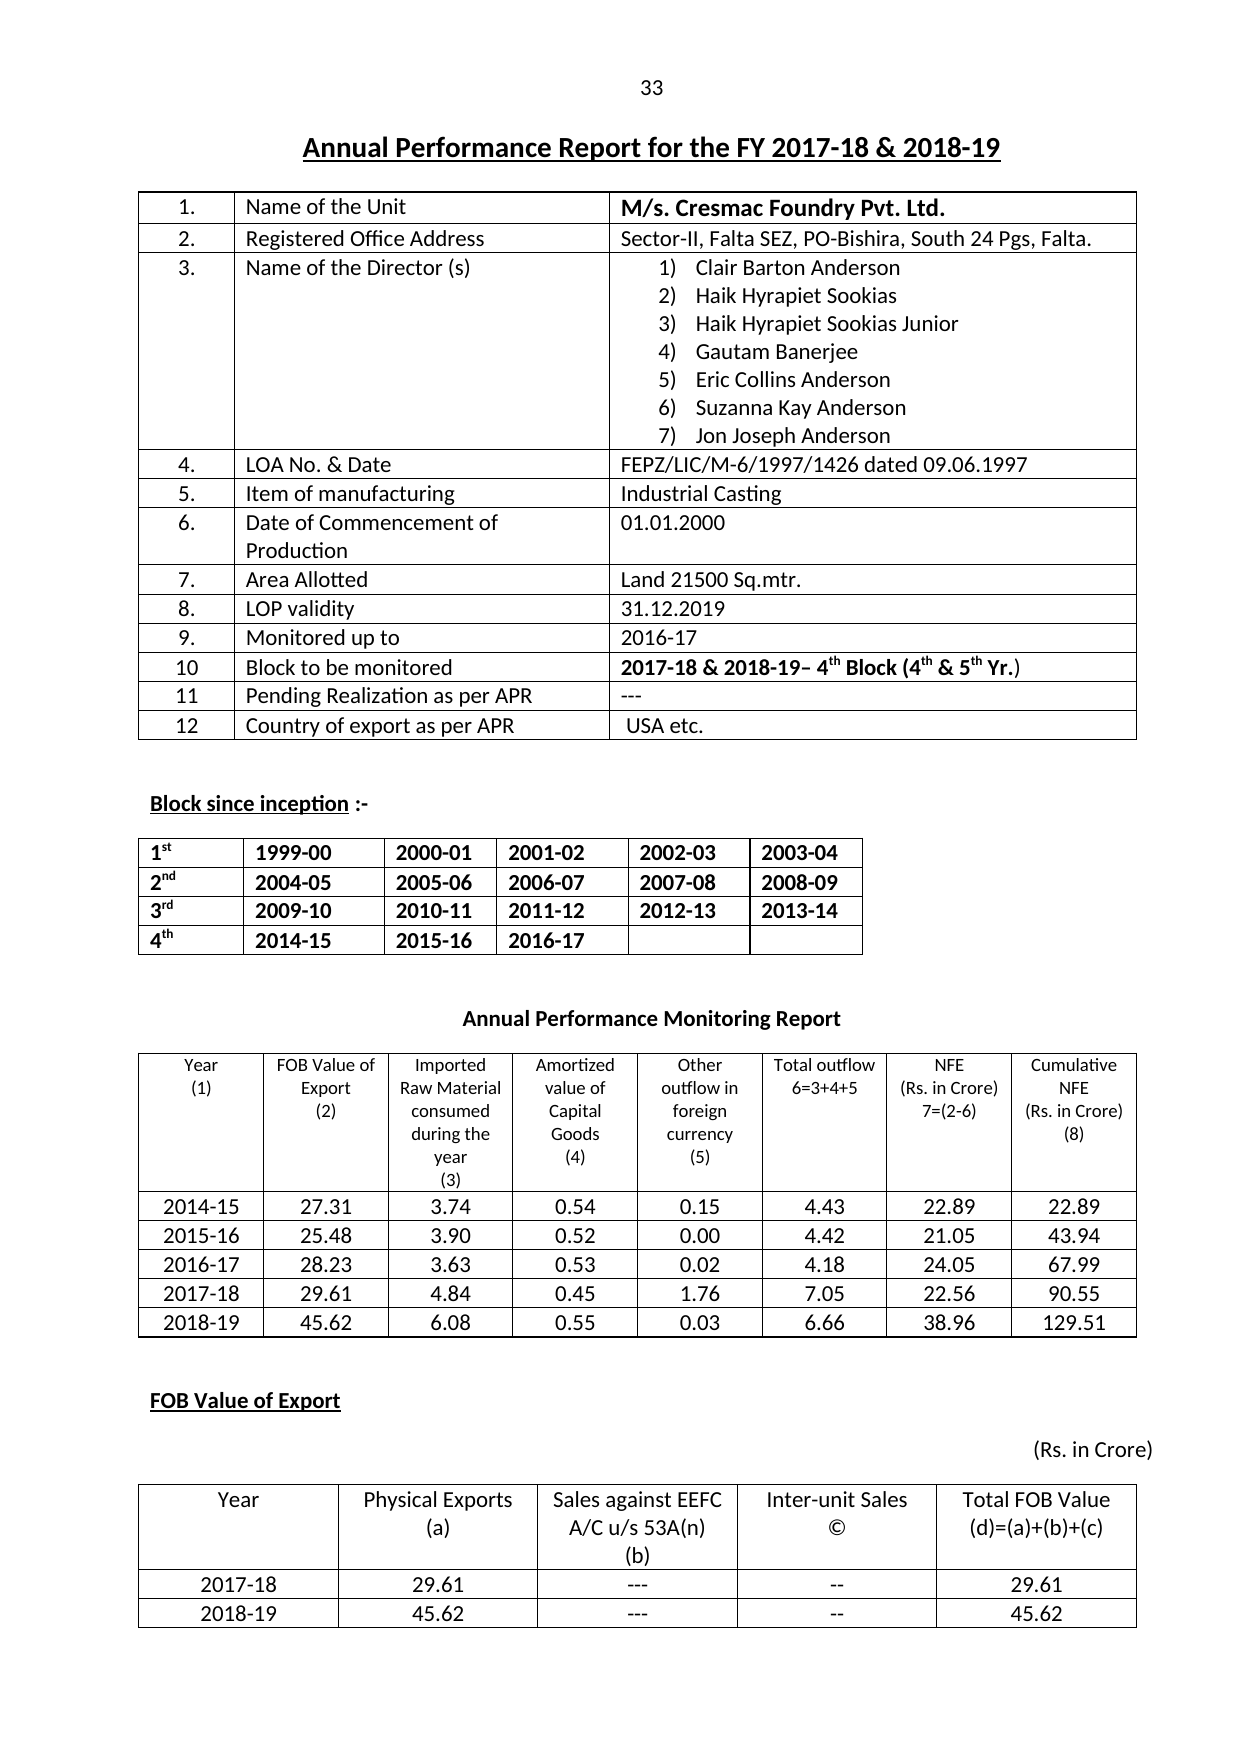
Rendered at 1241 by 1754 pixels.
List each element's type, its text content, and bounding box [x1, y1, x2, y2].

table_cell 10 [139, 653, 234, 681]
table_cell 90.55 [1012, 1279, 1136, 1307]
table_header Year [139, 1485, 338, 1569]
table_cell 2012-13 [629, 897, 749, 925]
table_cell 4.18 [763, 1250, 886, 1278]
table_cell 0.00 [638, 1221, 762, 1249]
table_cell 2nd [139, 868, 243, 896]
table_cell 43.94 [1012, 1221, 1136, 1249]
table_cell LOA No. & Date [235, 450, 609, 478]
table_cell 0.53 [513, 1250, 637, 1278]
table_cell 2018-19 [139, 1599, 338, 1627]
table_cell 2008-09 [751, 868, 862, 896]
table_cell 21.05 [887, 1221, 1011, 1249]
table_cell 2009-10 [244, 897, 384, 925]
table_cell 3.90 [389, 1221, 512, 1249]
table_header NFE (Rs. in Crore) 7=(2-6) [887, 1054, 1011, 1191]
table_cell 3. [139, 253, 234, 449]
table_cell 31.12.2019 [610, 595, 1136, 622]
table_cell 2006-07 [497, 868, 628, 896]
table_cell 6. [139, 508, 234, 564]
table_cell Industrial Casting [610, 479, 1136, 507]
table_cell Sector-II, Falta SEZ, PO-Bishira, South 24 Pgs, Falta. [610, 224, 1136, 252]
table_header 2002-03 [629, 839, 749, 867]
table_cell 2013-14 [751, 897, 862, 925]
table_cell 8. [139, 595, 234, 622]
table_cell 11 [139, 682, 234, 710]
table_cell 29.61 [937, 1570, 1136, 1598]
table_cell 9. [139, 624, 234, 652]
table_header Total FOB Value (d)=(a)+(b)+(c) [937, 1485, 1136, 1569]
table_cell USA etc. [610, 711, 1136, 739]
table_cell Land 21500 Sq.mtr. [610, 565, 1136, 593]
table_cell 0.45 [513, 1279, 637, 1307]
table_header Year (1) [139, 1054, 263, 1191]
table_cell 2016-17 [610, 624, 1136, 652]
table_cell --- [538, 1599, 737, 1627]
table_header 1st [139, 839, 243, 867]
table_cell 0.55 [513, 1308, 637, 1336]
table_header Cumulative NFE (Rs. in Crore) (8) [1012, 1054, 1136, 1191]
table_cell [629, 926, 749, 954]
table_header Sales against EEFC A/C u/s 53A(n) (b) [538, 1485, 737, 1569]
table_cell 45.62 [264, 1308, 388, 1336]
table_cell 4. [139, 450, 234, 478]
table_cell 3rd [139, 897, 243, 925]
table_header 1. [139, 193, 234, 223]
table_cell 7.05 [763, 1279, 886, 1307]
table_cell 2004-05 [244, 868, 384, 896]
table_cell 0.02 [638, 1250, 762, 1278]
table_cell 38.96 [887, 1308, 1011, 1336]
table_cell Country of export as per APR [235, 711, 609, 739]
table_header M/s. Cresmac Foundry Pvt. Ltd. [610, 193, 1136, 223]
table_cell 3.63 [389, 1250, 512, 1278]
table_cell 0.15 [638, 1192, 762, 1220]
table_header 2001-02 [497, 839, 628, 867]
table_cell 2005-06 [385, 868, 496, 896]
table_header 1999-00 [244, 839, 384, 867]
table_cell Registered Office Address [235, 224, 609, 252]
table_cell 25.48 [264, 1221, 388, 1249]
table_header 2000-01 [385, 839, 496, 867]
table_cell Name of the Director (s) [235, 253, 609, 449]
table_cell Item of manufacturing [235, 479, 609, 507]
text Annual Performance Report for the FY 2017-18 & 2018-19 [150, 129, 1153, 165]
table_cell 29.61 [339, 1570, 537, 1598]
table_cell 2017-18 [139, 1570, 338, 1598]
table_cell 2011-12 [497, 897, 628, 925]
table_cell 2016-17 [497, 926, 628, 954]
table_cell 45.62 [937, 1599, 1136, 1627]
table_header Physical Exports (a) [339, 1485, 537, 1569]
table_cell 22.89 [887, 1192, 1011, 1220]
table_cell 01.01.2000 [610, 508, 1136, 564]
table_header Other outflow in foreign currency (5) [638, 1054, 762, 1191]
text (Rs. in Crore) [150, 1435, 1153, 1463]
table_cell 0.52 [513, 1221, 637, 1249]
table_cell -- [738, 1570, 936, 1598]
table_cell Pending Realization as per APR [235, 682, 609, 710]
table_cell 3.74 [389, 1192, 512, 1220]
table_cell Date of Commencement of Production [235, 508, 609, 564]
table_cell 2. [139, 224, 234, 252]
table_cell 2014-15 [139, 1192, 263, 1220]
table_cell 4.42 [763, 1221, 886, 1249]
table_header Amortized value of Capital Goods (4) [513, 1054, 637, 1191]
table_cell 28.23 [264, 1250, 388, 1278]
table_cell 2018-19 [139, 1308, 263, 1336]
table_cell Monitored up to [235, 624, 609, 652]
table_cell 67.99 [1012, 1250, 1136, 1278]
table_cell 29.61 [264, 1279, 388, 1307]
table_cell 4.43 [763, 1192, 886, 1220]
table_header Total outflow 6=3+4+5 [763, 1054, 886, 1191]
table_cell 27.31 [264, 1192, 388, 1220]
table_cell 0.03 [638, 1308, 762, 1336]
table_cell 6.08 [389, 1308, 512, 1336]
table_cell 2016-17 [139, 1250, 263, 1278]
text Annual Performance Monitoring Report [150, 1004, 1153, 1032]
table_cell 1.76 [638, 1279, 762, 1307]
table_cell -- [738, 1599, 936, 1627]
table_cell 2015-16 [139, 1221, 263, 1249]
table_cell 22.56 [887, 1279, 1011, 1307]
table_cell 2017-18 [139, 1279, 263, 1307]
table_cell [751, 926, 862, 954]
table_header 2003-04 [751, 839, 862, 867]
text FOB Value of Export [150, 1386, 1153, 1414]
table_cell 2015-16 [385, 926, 496, 954]
table_cell 2017-18 & 2018-19– 4th Block (4th & 5th Yr.) [610, 653, 1136, 681]
table_cell 129.51 [1012, 1308, 1136, 1336]
table_cell LOP validity [235, 595, 609, 622]
table_cell 2010-11 [385, 897, 496, 925]
table_header Inter-unit Sales © [738, 1485, 936, 1569]
table_cell Block to be monitored [235, 653, 609, 681]
table_cell Clair Barton Anderson Haik Hyrapiet Sookias Haik Hyrapiet Sookias Junior Gautam Banerjee Eric Collins Anderson Suzanna Kay Anderson Jon Joseph Anderson [610, 253, 1136, 449]
table_cell FEPZ/LIC/M-6/1997/1426 dated 09.06.1997 [610, 450, 1136, 478]
table_cell 22.89 [1012, 1192, 1136, 1220]
table_cell 6.66 [763, 1308, 886, 1336]
table_header Name of the Unit [235, 193, 609, 223]
table_cell --- [538, 1570, 737, 1598]
table_header FOB Value of Export (2) [264, 1054, 388, 1191]
table_cell 7. [139, 565, 234, 593]
table_cell 2007-08 [629, 868, 749, 896]
text Block since inception :- [150, 789, 1153, 817]
table_header Imported Raw Material consumed during the year (3) [389, 1054, 512, 1191]
table_cell 24.05 [887, 1250, 1011, 1278]
table_cell 5. [139, 479, 234, 507]
table_cell 0.54 [513, 1192, 637, 1220]
table_cell --- [610, 682, 1136, 710]
table_cell 45.62 [339, 1599, 537, 1627]
table_cell 4.84 [389, 1279, 512, 1307]
table_cell 2014-15 [244, 926, 384, 954]
table_cell 12 [139, 711, 234, 739]
table_cell Area Allotted [235, 565, 609, 593]
table_cell 4th [139, 926, 243, 954]
